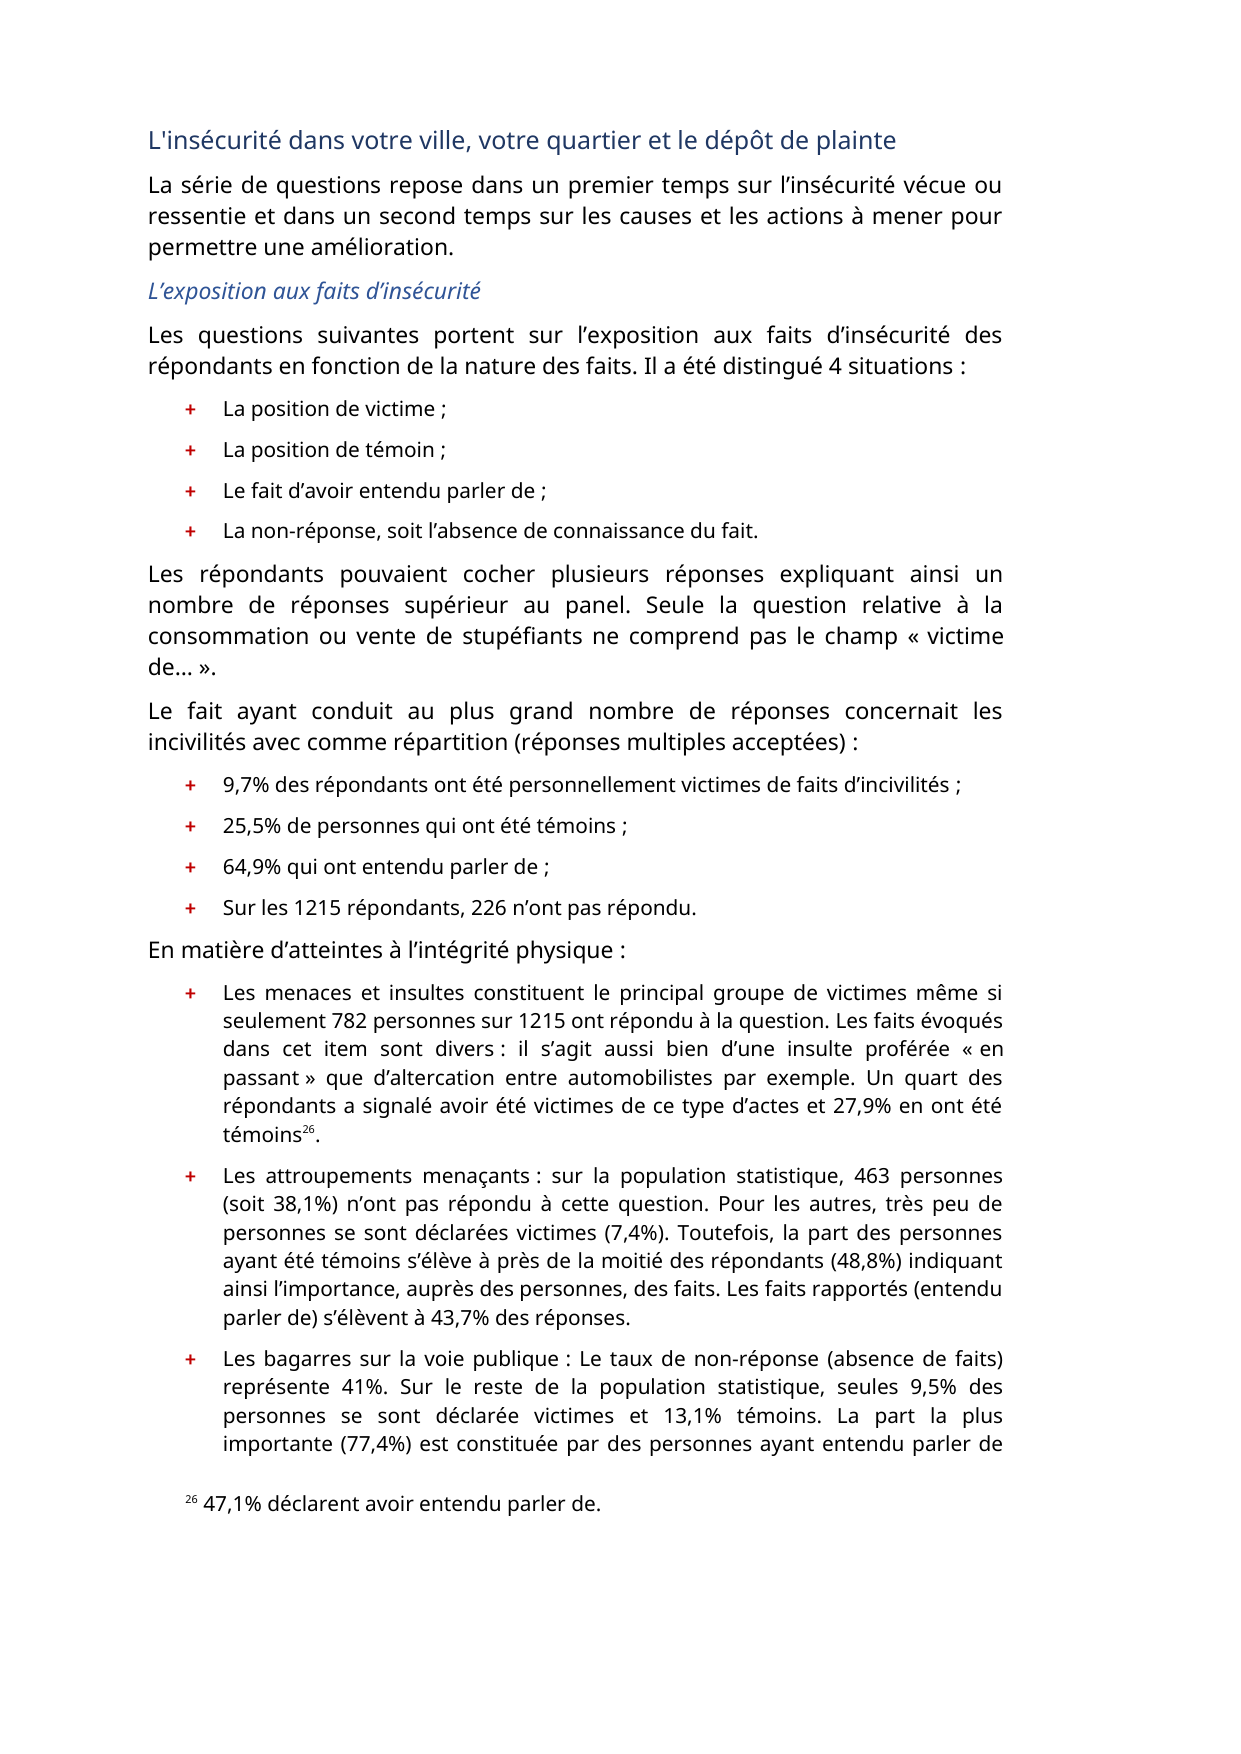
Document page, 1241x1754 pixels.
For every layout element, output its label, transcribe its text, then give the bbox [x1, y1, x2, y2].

subtitle L’exposition aux faits d’insécurité [148, 275, 1004, 306]
list 64,9% qui ont entendu parler de ; [185, 852, 1004, 880]
list Les menaces et insultes constituent le principal groupe de victimes même si seulement 782 personnes sur 1215 ont répondu à la question. Les faits évoqués dans cet item sont divers : il s’agit aussi bien d’une insulte proférée « en passant » que d’altercation entre automobilistes par exemple. Un quart des répondants a signalé avoir été victimes de ce type d’actes et 27,9% en ont été témoins. [185, 978, 1004, 1148]
list 25,5% de personnes qui ont été témoins ; [185, 811, 1004, 839]
list Sur les 1215 répondants, 226 n’ont pas répondu. [185, 893, 1004, 921]
text La série de questions repose dans un premier temps sur l’insécurité vécue ou ressentie et dans un second temps sur les causes et les actions à mener pour permettre une amélioration. [148, 169, 1004, 263]
text Le fait ayant conduit au plus grand nombre de réponses concernait les incivilités avec comme répartition (réponses multiples acceptées) : [148, 695, 1004, 758]
text Les questions suivantes portent sur l’exposition aux faits d’insécurité des répondants en fonction de la nature des faits. Il a été distingué 4 situations : [148, 319, 1004, 381]
subtitle L'insécurité dans votre ville, votre quartier et le dépôt de plainte [148, 122, 1004, 156]
list La position de victime ; [185, 394, 1004, 422]
list Les attroupements menaçants : sur la population statistique, 463 personnes (soit 38,1%) n’ont pas répondu à cette question. Pour les autres, très peu de personnes se sont déclarées victimes (7,4%). Toutefois, la part des personnes ayant été témoins s’élève à près de la moitié des répondants (48,8%) indiquant ainsi l’importance, auprès des personnes, des faits. Les faits rapportés (entendu parler de) s’élèvent à 43,7% des réponses. [185, 1161, 1004, 1331]
list 9,7% des répondants ont été personnellement victimes de faits d’incivilités ; [185, 770, 1004, 798]
list La position de témoin ; [185, 435, 1004, 463]
list La non-réponse, soit l’absence de connaissance du fait. [185, 517, 1004, 545]
list Le fait d’avoir entendu parler de ; [185, 476, 1004, 504]
text En matière d’atteintes à l’intégrité physique : [148, 934, 1004, 965]
text Les répondants pouvaient cocher plusieurs réponses expliquant ainsi un nombre de réponses supérieur au panel. Seule la question relative à la consommation ou vente de stupéfiants ne comprend pas le champ « victime de… ». [148, 558, 1004, 683]
